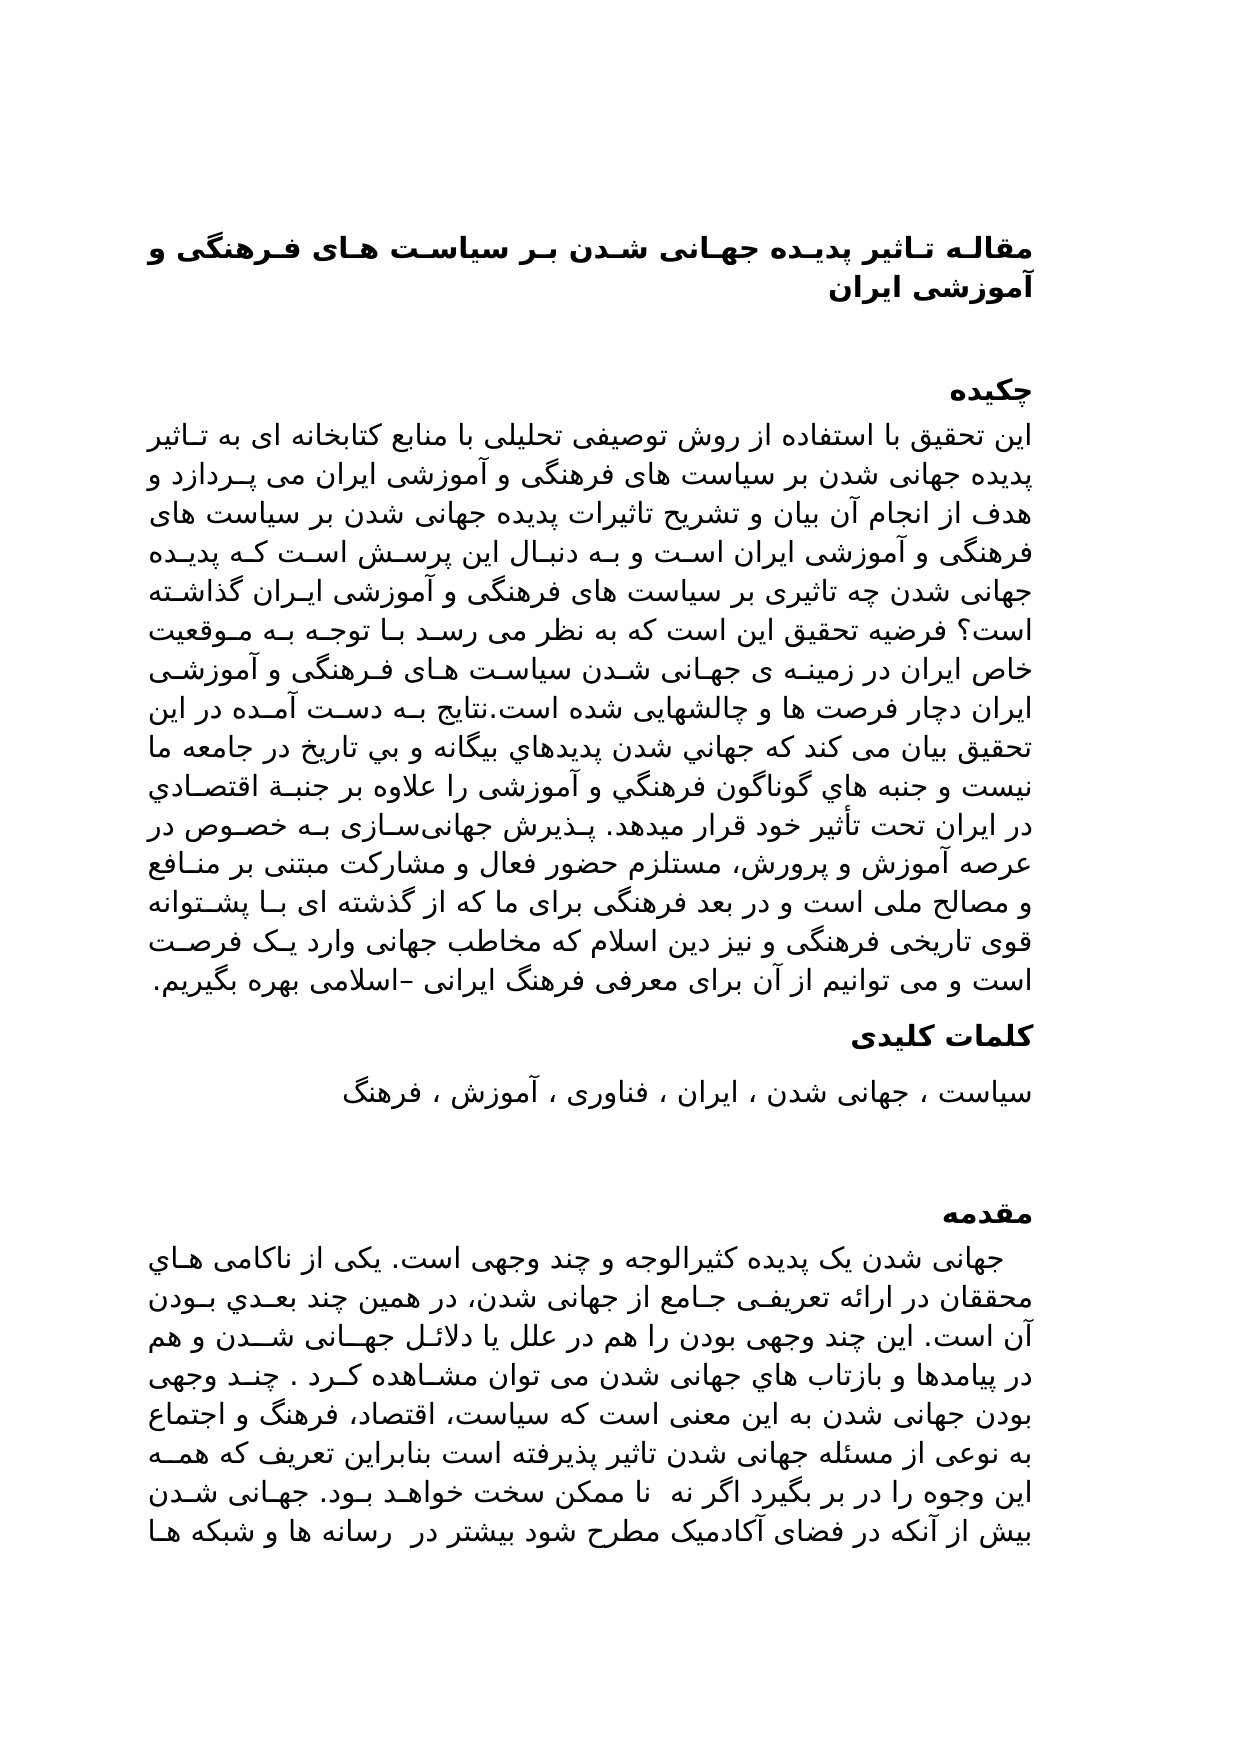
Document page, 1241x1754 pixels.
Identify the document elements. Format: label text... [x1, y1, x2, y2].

subtitle مقاله تاثیر پدیده جهانی شدن بر سیاست های فرهنگی و آموزشی ایران [148, 232, 1033, 305]
text این تحقیق با استفاده از روش توصیفی تحلیلی با منابع کتابخانه ای به تاثیر پدیده جهانی شدن بر سیاست های فرهنگی و آموزشی ایران می پردازد و هدف از انجام آن بیان و تشریح تاثیرات پدیده جهانی شدن بر سیاست های فرهنگی و آموزشی ایران است و به دنبال این پرسش است که پدیده جهانی شدن چه تاثیری بر سیاست های فرهنگی و آموزشی ایران گذاشته است؟ فرضیه تحقیق این است که به نظر می رسد با توجه به موقعیت خاص ایران در زمینه ی جهانی شدن سیاست های فرهنگی و آموزشی ایران دچار فرصت ها و چالشهایی شده است.نتایج به دست آمده در این تحقیق بیان می کند که جهاني شدن پديدهاي بيگانه و بي تاريخ در جامعه ما نيست و جنبه هاي گوناگون فرهنگي و آموزشی را علاوه بر جنبة اقتصادي در ايران تحت تأثير خود قرار ميدهد. پذیرش جهانی‌سازی به خصوص در عرصه آموزش و پرورش، مستلزم حضور فعال و مشارکت مبتنی بر منافع و مصالح ملی است و در بعد فرهنگی برای ما که از گذشته ای با پشتوانه قوی تاریخی فرهنگی و نیز دین اسلام که مخاطب جهانی وارد یک فرصت است و می توانیم از آن برای معرفی فرهنگ ایرانی –اسلامی بهره بگیریم. [148, 418, 1033, 998]
text کلمات کلیدی [148, 1019, 1033, 1053]
text سیاست ، جهانی شدن ، ایران ، فناوری ، آموزش ، فرهنگ [148, 1075, 1033, 1109]
subtitle مقدمه [148, 1197, 1033, 1231]
subtitle چکیده [148, 373, 1033, 407]
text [148, 1242, 1033, 1548]
